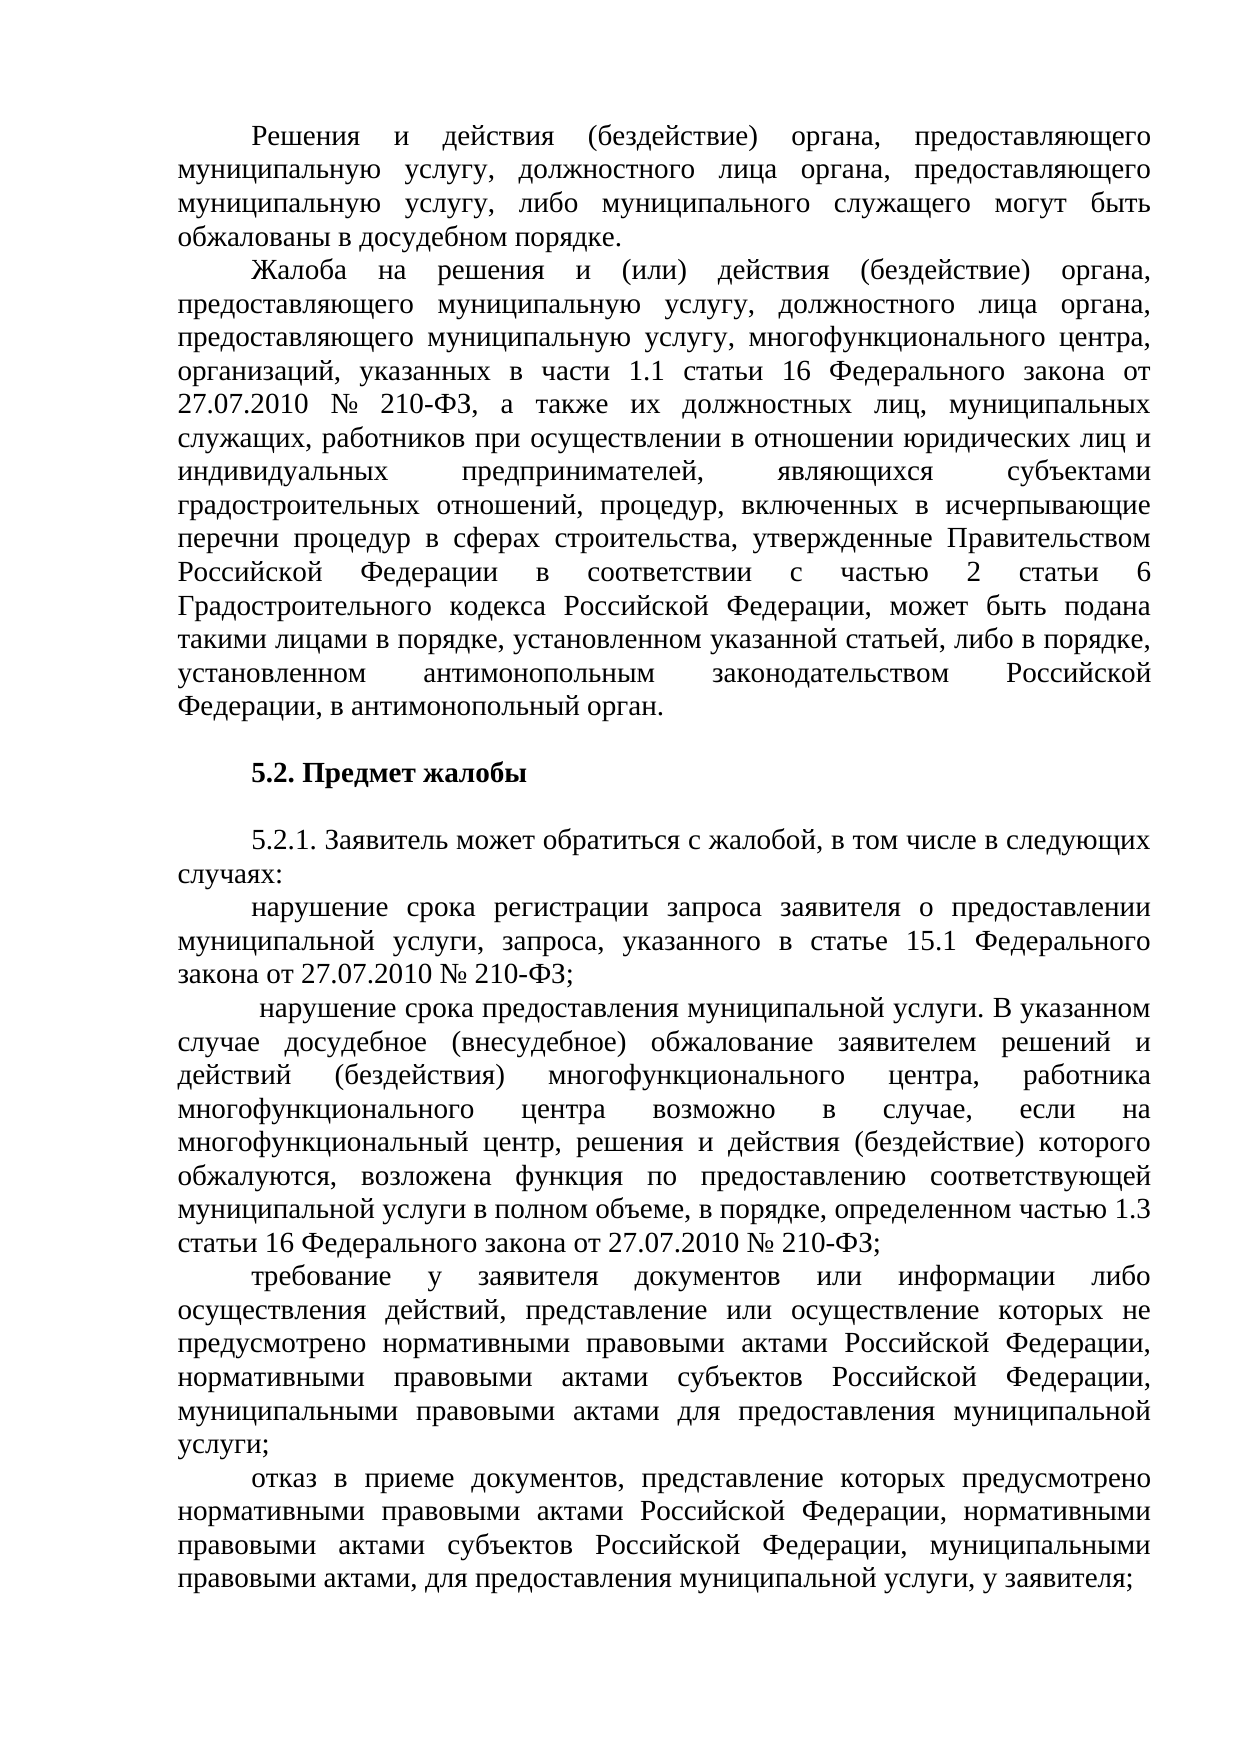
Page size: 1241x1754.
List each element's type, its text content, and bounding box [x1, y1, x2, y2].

text Жалоба на решения и (или) действия (бездействие) органа, предоставляющего муниципальную услугу, должностного лица органа, предоставляющего муниципальную услугу, многофункционального центра, организаций, указанных в части 1.1 статьи 16 Федерального закона от 27.07.2010 № 210-ФЗ, а также их должностных лиц, муниципальных служащих, работников при осуществлении в отношении юридических лиц и индивидуальных предпринимателей, являющихся субъектами градостроительных отношений, процедур, включенных в исчерпывающие перечни процедур в сферах строительства, утвержденные Правительством Российской Федерации в соответствии с частью 2 статьи 6 Градостроительного кодекса Российской Федерации, может быть подана такими лицами в порядке, установленном указанной статьей, либо в порядке, установленном антимонопольным законодательством Российской Федерации, в антимонопольный орган. [177, 252, 1152, 722]
text 5.2. Предмет жалобы [177, 755, 1152, 789]
text Решения и действия (бездействие) органа, предоставляющего муниципальную услугу, должностного лица органа, предоставляющего муниципальную услугу, либо муниципального служащего могут быть обжалованы в досудебном порядке. [177, 118, 1152, 252]
text нарушение срока предоставления муниципальной услуги. В указанном случае досудебное (внесудебное) обжалование заявителем решений и действий (бездействия) многофункционального центра, работника многофункционального центра возможно в случае, если на многофункциональный центр, решения и действия (бездействие) которого обжалуются, возложена функция по предоставлению соответствующей муниципальной услуги в полном объеме, в порядке, определенном частью 1.3 статьи 16 Федерального закона от 27.07.2010 № 210-ФЗ; [177, 990, 1152, 1258]
text нарушение срока регистрации запроса заявителя о предоставлении муниципальной услуги, запроса, указанного в статье 15.1 Федерального закона от 27.07.2010 № 210-ФЗ; [177, 889, 1152, 990]
text отказ в приеме документов, представление которых предусмотрено нормативными правовыми актами Российской Федерации, нормативными правовыми актами субъектов Российской Федерации, муниципальными правовыми актами, для предоставления муниципальной услуги, у заявителя; [177, 1460, 1152, 1594]
text требование у заявителя документов или информации либо осуществления действий, представление или осуществление которых не предусмотрено нормативными правовыми актами Российской Федерации, нормативными правовыми актами субъектов Российской Федерации, муниципальными правовыми актами для предоставления муниципальной услуги; [177, 1258, 1152, 1460]
text 5.2.1. Заявитель может обратиться с жалобой, в том числе в следующих случаях: [177, 822, 1152, 889]
